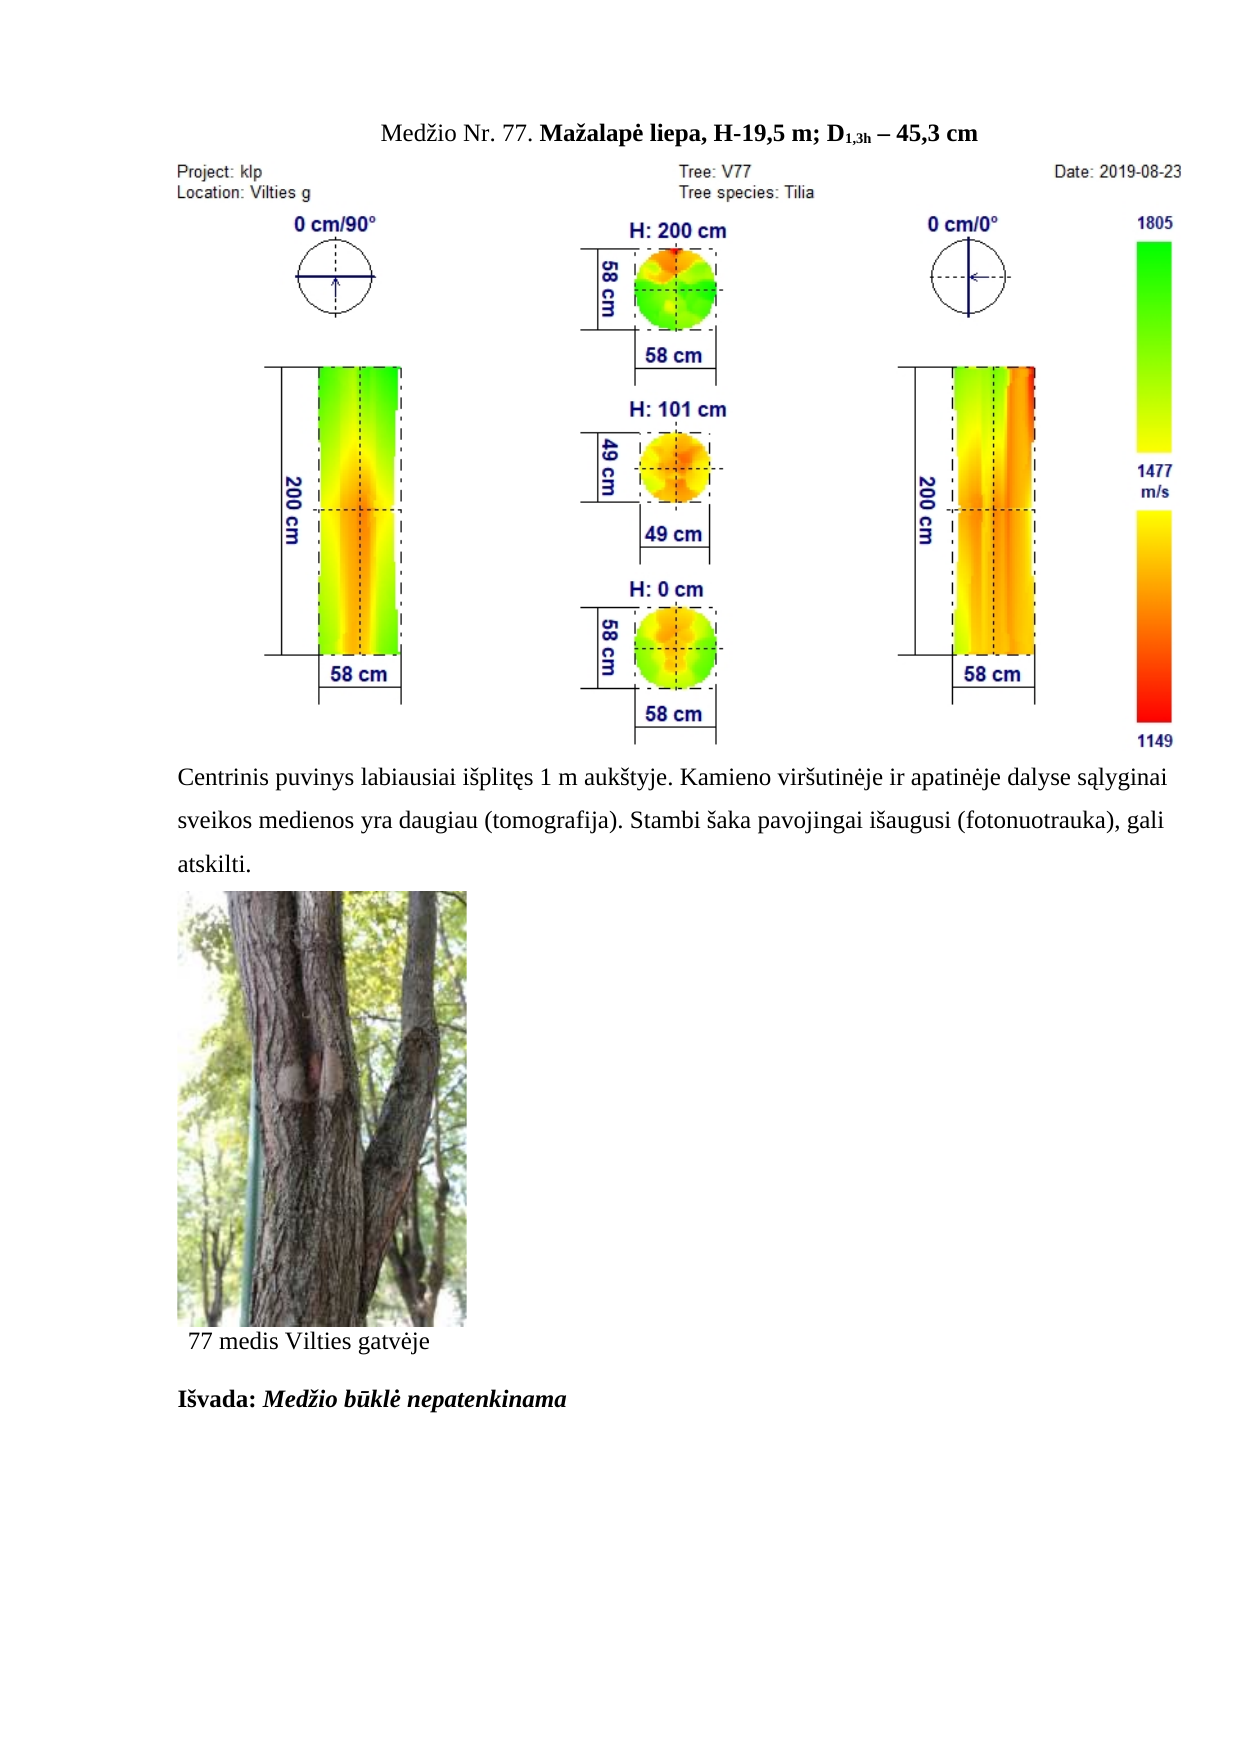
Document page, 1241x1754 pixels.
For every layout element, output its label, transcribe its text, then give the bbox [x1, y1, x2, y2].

text Medžio Nr. 77. Mažalapė liepa, H-19,5 m; D1,3h – 45,3 cm [177, 118, 1181, 147]
text 77 medis Vilties gatvėje [177, 1326, 1181, 1355]
picture [177, 161, 1182, 751]
text Išvada: Medžio būklė nepatenkinama [177, 1384, 1181, 1412]
picture [177, 891, 467, 1327]
text Centrinis puvinys labiausiai išplitęs 1 m aukštyje. Kamieno viršutinėje ir apatinėje dalyse sąlyginai sveikos medienos yra daugiau (tomografija). Stambi šaka pavojingai išaugusi (fotonuotrauka), gali atskilti. [177, 762, 1181, 877]
